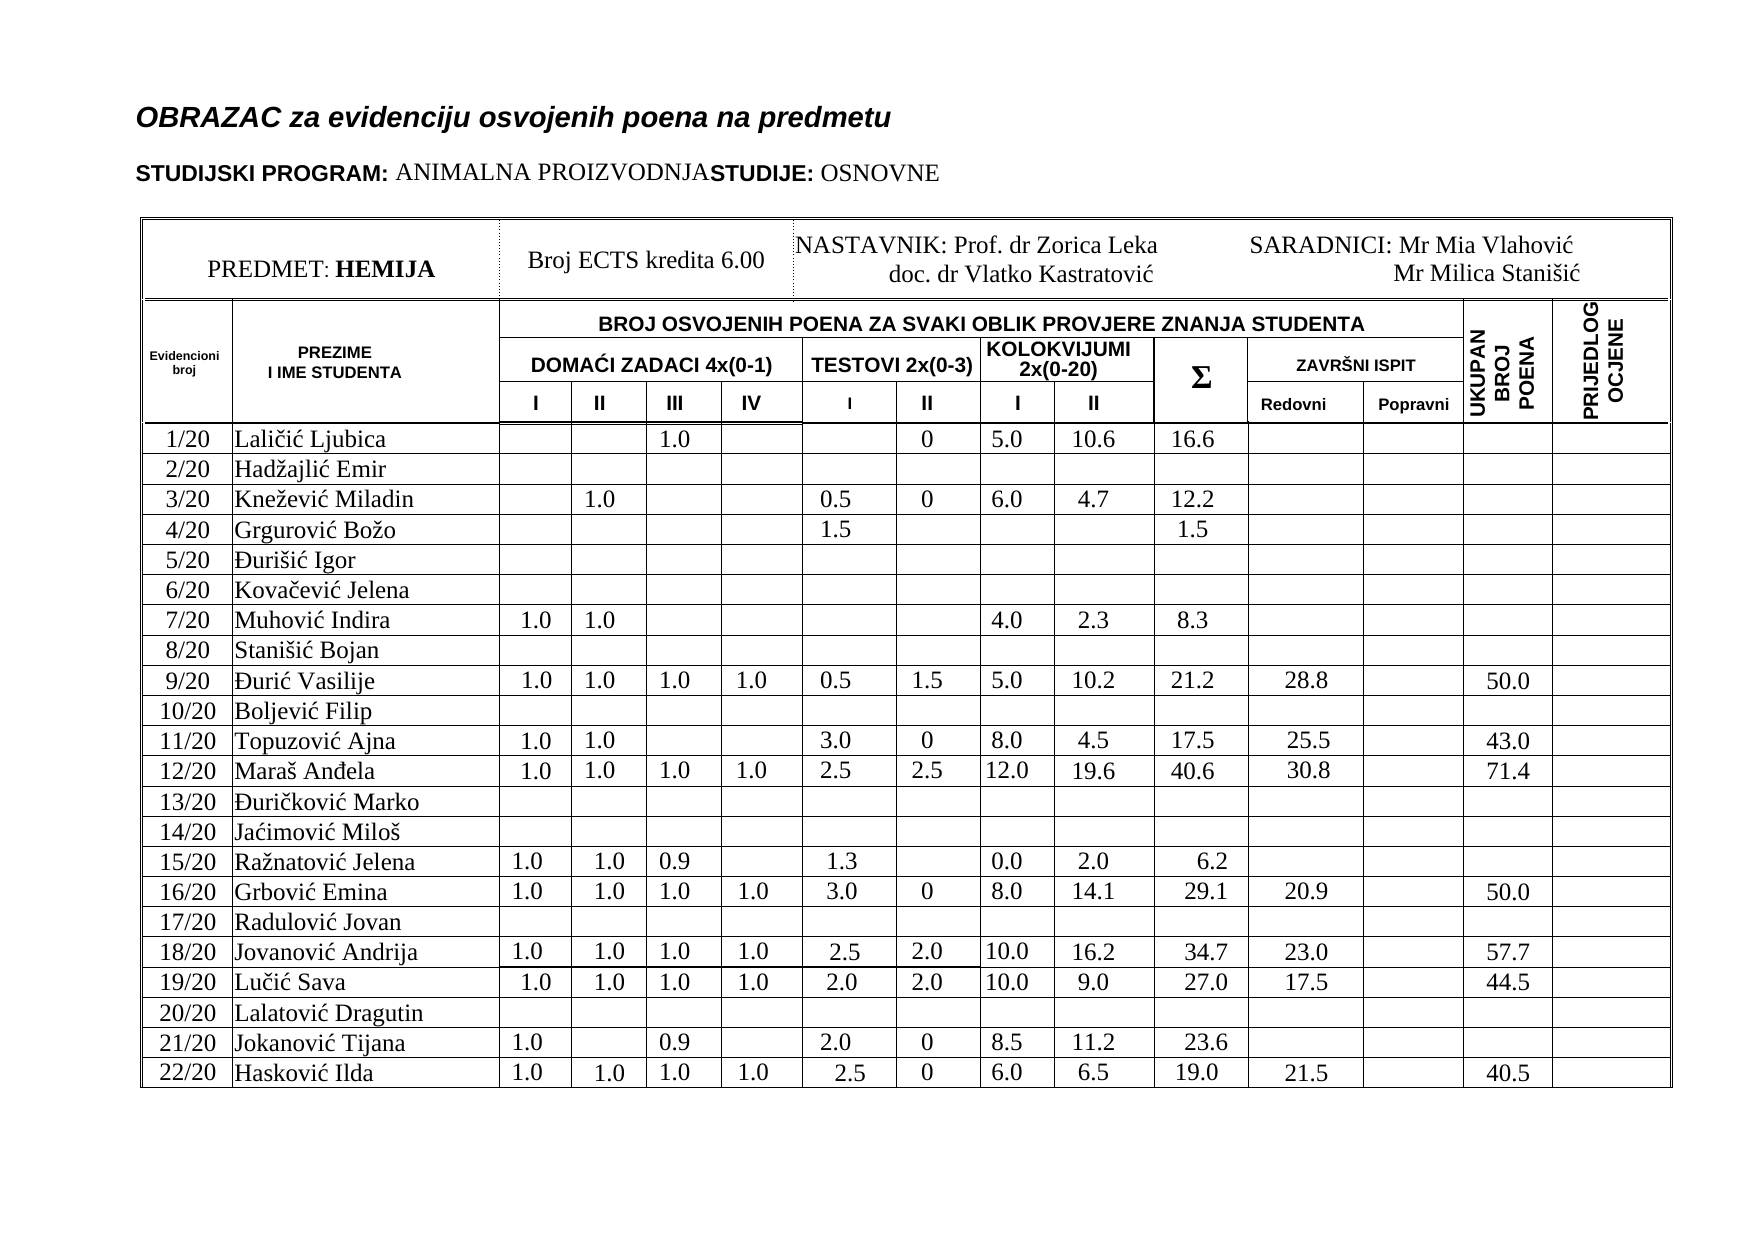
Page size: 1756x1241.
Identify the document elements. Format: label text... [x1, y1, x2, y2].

table_cell [647, 696, 721, 725]
table_cell 1.0 [500, 1028, 571, 1057]
table_cell Lalatović Dragutin [233, 998, 499, 1027]
table_cell [1553, 877, 1670, 906]
table_cell [500, 907, 571, 936]
table_cell [1249, 605, 1363, 634]
table_cell 5.0 [981, 424, 1054, 453]
table_cell 3.0 [803, 726, 896, 755]
table_cell TESTOVI 2x(0-3) [803, 338, 980, 381]
table_cell 3/20 [143, 485, 232, 514]
table_cell 0 [897, 1058, 980, 1087]
table_cell [1364, 817, 1463, 846]
table_cell [1553, 1028, 1670, 1057]
table_cell 1.0 [572, 756, 646, 786]
table_cell [981, 515, 1054, 544]
table_cell [1055, 575, 1154, 604]
table_cell 10.0 [981, 937, 1054, 966]
table_cell KOLOKVIJUMI 2x(0-20) [981, 338, 1153, 381]
table_cell 40.5 [1464, 1058, 1552, 1087]
table_cell [803, 787, 896, 816]
table_cell [981, 998, 1054, 1027]
table_cell [897, 454, 980, 483]
table_cell 40.6 [1155, 756, 1248, 786]
table_cell [572, 454, 646, 483]
table_cell [1364, 847, 1463, 876]
table_cell [1364, 545, 1463, 574]
table_cell [647, 636, 721, 665]
table_cell Đuričković Marko [233, 787, 499, 816]
table_cell 1.0 [647, 425, 721, 453]
table_cell 1.5 [1155, 515, 1248, 544]
table_cell Jovanović Andrija [233, 937, 499, 966]
table_cell 28.8 [1249, 666, 1363, 695]
table_cell [1364, 666, 1463, 695]
table_cell [1364, 696, 1463, 725]
table_cell [572, 636, 646, 665]
table_cell 3.0 [803, 877, 896, 906]
table_cell [1553, 907, 1670, 936]
table_cell 5.0 [981, 666, 1054, 695]
table_cell [1553, 726, 1670, 755]
table_cell 1.0 [722, 968, 802, 997]
table_cell [1553, 817, 1670, 846]
table_cell [572, 696, 646, 725]
table_cell II [897, 382, 980, 421]
table_cell [500, 545, 571, 574]
table_cell Σ [1155, 338, 1247, 421]
table_cell [1055, 636, 1154, 665]
table_cell [803, 424, 896, 453]
table_cell 30.8 [1249, 756, 1363, 786]
table_cell 1.0 [572, 666, 646, 695]
table_cell 7/20 [143, 605, 232, 634]
table_cell [722, 726, 802, 755]
table_cell 15/20 [143, 847, 232, 876]
table_cell [647, 998, 721, 1027]
table_cell Evidencioni broj [142, 298, 232, 421]
table_cell Jokanović Tijana [233, 1028, 499, 1057]
table_cell [572, 545, 646, 574]
table_cell [897, 636, 980, 665]
table_cell [803, 998, 896, 1027]
table_cell 10.0 [981, 968, 1054, 997]
table_cell Đurišić Igor [233, 545, 499, 574]
table_cell 0.5 [803, 666, 896, 695]
table_cell 2.5 [897, 756, 980, 786]
table_cell 0 [897, 424, 980, 453]
table_cell 12.2 [1155, 485, 1248, 514]
table_cell 1.0 [500, 968, 571, 997]
table_cell 10/20 [143, 696, 232, 725]
table_cell [1464, 575, 1552, 604]
table_cell 23.0 [1249, 937, 1363, 966]
table_cell [572, 998, 646, 1027]
table_cell [1553, 515, 1670, 544]
table_cell 44.5 [1464, 968, 1552, 997]
table_cell [1553, 847, 1670, 876]
table_cell [1464, 907, 1552, 936]
table_cell 1.0 [500, 937, 571, 966]
table_cell [897, 545, 980, 574]
table_cell [1553, 605, 1670, 634]
table_cell 13/20 [143, 787, 232, 816]
table_cell 25.5 [1249, 726, 1363, 755]
table_cell 1.0 [647, 877, 721, 906]
table_cell [1155, 575, 1248, 604]
table_cell [1364, 937, 1463, 966]
table_cell [1553, 636, 1670, 665]
table_cell [1249, 1028, 1363, 1057]
table_cell 8/20 [143, 636, 232, 665]
table_cell Stanišić Bojan [233, 636, 499, 665]
table_cell 0.9 [647, 847, 721, 876]
table_cell [1364, 877, 1463, 906]
table_cell 11/20 [143, 726, 232, 755]
table_cell 1.0 [572, 937, 646, 966]
table_cell 19.6 [1055, 756, 1154, 786]
table_cell [1553, 968, 1670, 997]
table_cell 1.3 [803, 847, 896, 876]
table_cell [803, 575, 896, 604]
table_cell [897, 998, 980, 1027]
table_cell [1249, 454, 1363, 483]
table_cell 1.0 [647, 756, 721, 786]
table_cell [897, 907, 980, 936]
table_cell [1249, 515, 1363, 544]
table_cell [572, 425, 646, 453]
table_cell [1464, 424, 1552, 453]
table_cell 6/20 [143, 575, 232, 604]
table_cell 1.0 [500, 666, 571, 695]
table_cell Lučić Sava [233, 968, 499, 997]
table_cell [1464, 787, 1552, 816]
table_cell [897, 817, 980, 846]
table_cell [1055, 907, 1154, 936]
table_cell [1249, 696, 1363, 725]
table_cell PRIJEDLOG OCJENE [1553, 298, 1672, 421]
table_cell 1.0 [722, 937, 802, 966]
table_cell [803, 454, 896, 483]
table_cell 17.5 [1155, 726, 1248, 755]
table_cell 34.7 [1155, 937, 1248, 966]
table_cell [1464, 454, 1552, 483]
table_cell [1364, 515, 1463, 544]
table_cell [1055, 817, 1154, 846]
table_cell [647, 545, 721, 574]
table_cell [981, 545, 1054, 574]
table_cell [572, 1028, 646, 1057]
table_cell 2.5 [803, 937, 896, 966]
table_cell [897, 515, 980, 544]
table_cell [1055, 998, 1154, 1027]
table_cell [722, 605, 802, 634]
table_cell Muhović Indira [233, 605, 499, 634]
table_cell 1.0 [722, 666, 802, 695]
table_cell 19/20 [143, 968, 232, 997]
table_cell Popravni [1364, 382, 1463, 421]
table_cell [647, 817, 721, 846]
table_cell [1553, 787, 1670, 816]
table_cell [1055, 545, 1154, 574]
table_cell [1464, 696, 1552, 725]
table_cell [1364, 424, 1463, 453]
table_cell Topuzović Ajna [233, 726, 499, 755]
table_cell 21.5 [1249, 1058, 1363, 1087]
table_cell 57.7 [1464, 937, 1552, 966]
table_cell DOMAĆI ZADACI 4x(0-1) [500, 338, 802, 381]
table_cell 1.0 [572, 877, 646, 906]
table_cell [500, 454, 571, 483]
table_cell 27.0 [1155, 968, 1248, 997]
table_cell [1249, 998, 1363, 1027]
table_cell 2.0 [803, 968, 896, 997]
table_cell [722, 485, 802, 514]
table_cell 1.0 [500, 877, 571, 906]
table_cell Đurić Vasilije [233, 666, 499, 695]
table_cell [1364, 485, 1463, 514]
table_cell 12.0 [981, 756, 1054, 786]
table_cell [1249, 907, 1363, 936]
table_cell PREZIME I IME STUDENTA [233, 301, 499, 421]
table_cell [722, 696, 802, 725]
table_cell [722, 545, 802, 574]
table_cell [1249, 575, 1363, 604]
table_cell 14/20 [143, 817, 232, 846]
table_cell [722, 636, 802, 665]
table_cell [1364, 605, 1463, 634]
table_cell [1364, 636, 1463, 665]
table_cell 2.0 [803, 1028, 896, 1057]
table_cell [897, 605, 980, 634]
table_cell [1553, 998, 1670, 1027]
table_cell [1249, 847, 1363, 876]
table_cell [1364, 575, 1463, 604]
table_header PREDMET: HEMIJA [143, 220, 499, 298]
table_cell [500, 425, 571, 453]
table_cell 1.0 [647, 968, 721, 997]
table_cell 5/20 [143, 545, 232, 574]
table_cell 2.0 [897, 937, 980, 966]
table_cell [1553, 575, 1670, 604]
table_cell 6.0 [981, 485, 1054, 514]
table_cell [1553, 696, 1670, 725]
table_cell 8.0 [981, 726, 1054, 755]
table_cell 71.4 [1464, 756, 1552, 786]
table_cell 1.0 [572, 485, 646, 514]
table_cell Boljević Filip [233, 696, 499, 725]
table_cell [500, 696, 571, 725]
table_cell [1364, 998, 1463, 1027]
table_cell 1.0 [572, 847, 646, 876]
table_cell [981, 696, 1054, 725]
table_cell 10.2 [1055, 666, 1154, 695]
table_cell 50.0 [1464, 666, 1552, 695]
table_cell [1464, 636, 1552, 665]
table_cell 0.5 [803, 485, 896, 514]
table_cell [1364, 454, 1463, 483]
table_cell [1055, 787, 1154, 816]
table_cell 8.3 [1155, 605, 1248, 634]
table_cell [647, 575, 721, 604]
table_cell 2.5 [803, 1058, 896, 1087]
table_cell [803, 907, 896, 936]
table_cell 22/20 [143, 1058, 232, 1087]
table_cell [500, 817, 571, 846]
table_cell 18/20 [143, 937, 232, 966]
table_cell 9.0 [1055, 968, 1154, 997]
table_cell 6.2 [1155, 847, 1248, 876]
table_cell [647, 907, 721, 936]
table_cell 17/20 [143, 907, 232, 936]
table_cell 2/20 [143, 454, 232, 483]
table_cell 8.5 [981, 1028, 1054, 1057]
table_cell 14.1 [1055, 877, 1154, 906]
table_cell [1055, 515, 1154, 544]
table_cell [1364, 1028, 1463, 1057]
table_cell II [572, 382, 646, 421]
table_cell 16.6 [1155, 424, 1248, 453]
table_cell [981, 787, 1054, 816]
table_cell [500, 515, 571, 544]
table_cell [572, 907, 646, 936]
table_cell Hadžajlić Emir [233, 454, 499, 483]
table_cell Maraš Anđela [233, 756, 499, 786]
table_cell [1364, 1058, 1463, 1087]
table_cell [1364, 726, 1463, 755]
table_cell 10.6 [1055, 424, 1154, 453]
table_cell [1553, 756, 1670, 786]
table_cell 1.0 [572, 968, 646, 997]
table_cell [1155, 454, 1248, 483]
table_cell 19.0 [1155, 1058, 1248, 1087]
table_cell [1364, 787, 1463, 816]
table_cell Grgurović Božo [233, 515, 499, 544]
table_cell [1464, 817, 1552, 846]
table_cell Laličić Ljubica [233, 424, 499, 453]
table_cell 6.5 [1055, 1058, 1154, 1087]
table_cell [1553, 666, 1670, 695]
table_cell [1464, 998, 1552, 1027]
table_cell [647, 787, 721, 816]
table_cell [803, 817, 896, 846]
table_header NASTAVNIK: Prof. dr Zorica Leka doc. dr Vlatko Kastratović [793, 220, 1248, 298]
table_cell 9/20 [143, 666, 232, 695]
table_cell [1464, 515, 1552, 544]
table_cell [1155, 817, 1248, 846]
table_cell [1155, 636, 1248, 665]
table_cell 2.0 [897, 968, 980, 997]
table_cell 23.6 [1155, 1028, 1248, 1057]
table_cell 0 [897, 877, 980, 906]
table_cell [897, 575, 980, 604]
table_cell [572, 515, 646, 544]
table_cell Ražnatović Jelena [233, 847, 499, 876]
table_cell [722, 575, 802, 604]
table_cell [897, 787, 980, 816]
table_cell Redovni [1248, 382, 1363, 421]
table_cell 29.1 [1155, 877, 1248, 906]
table_cell 12/20 [143, 756, 232, 786]
table_cell 1.0 [647, 937, 721, 966]
table_cell [500, 485, 571, 514]
table_cell [572, 575, 646, 604]
table_cell [981, 454, 1054, 483]
table_cell Kovačević Jelena [233, 575, 499, 604]
table_cell [1553, 485, 1670, 514]
table_cell [1155, 907, 1248, 936]
table_cell [1553, 454, 1670, 483]
table_cell 1.0 [500, 756, 571, 786]
table_cell [500, 575, 571, 604]
table_cell [722, 425, 802, 453]
table_cell 1.0 [500, 726, 571, 755]
table_cell [1553, 1058, 1670, 1087]
table_cell [1249, 485, 1363, 514]
table_cell [722, 454, 802, 483]
table_cell [1553, 937, 1670, 966]
table_cell 17.5 [1249, 968, 1363, 997]
table_cell [1464, 545, 1552, 574]
table_cell III [647, 382, 721, 421]
table_cell [1055, 696, 1154, 725]
table_cell 0.9 [647, 1028, 721, 1057]
table_cell 0 [897, 485, 980, 514]
table_cell [572, 787, 646, 816]
table_cell 4.0 [981, 605, 1054, 634]
table_cell Hasković Ilda [233, 1058, 499, 1087]
table_header Broj ECTS kredita 6.00 [499, 220, 793, 298]
table_cell 21/20 [143, 1028, 232, 1057]
table_cell [722, 787, 802, 816]
table_cell [981, 907, 1054, 936]
table_cell [647, 605, 721, 634]
table_cell [722, 1028, 802, 1057]
table_cell [1464, 605, 1552, 634]
table_cell 1.0 [647, 666, 721, 695]
table_cell [1364, 756, 1463, 786]
table_cell ZAVRŠNI ISPIT [1248, 338, 1463, 381]
table_cell 1/20 [143, 421, 232, 453]
table_cell [1553, 421, 1670, 453]
table_cell [803, 605, 896, 634]
table_cell 1.0 [647, 1058, 721, 1087]
table_cell [722, 847, 802, 876]
table_cell [1464, 485, 1552, 514]
table_cell 1.0 [572, 605, 646, 634]
table_cell 6.0 [981, 1058, 1054, 1087]
table_cell Grbović Emina [233, 877, 499, 906]
table_cell [1553, 545, 1670, 574]
table_cell Knežević Miladin [233, 485, 499, 514]
table_cell Radulović Jovan [233, 907, 499, 936]
table_cell 1.0 [500, 605, 571, 634]
table_cell [722, 907, 802, 936]
table_cell [1055, 454, 1154, 483]
table_cell BROJ OSVOJENIH POENA ZA SVAKI OBLIK PROVJERE ZNANJA STUDENTA [500, 301, 1463, 337]
table_cell [1155, 545, 1248, 574]
table_cell UKUPAN BROJ POENA [1464, 301, 1552, 421]
table_cell 0.0 [981, 847, 1054, 876]
table_cell 0 [897, 1028, 980, 1057]
table_cell 16.2 [1055, 937, 1154, 966]
table_cell [1464, 847, 1552, 876]
table_cell [1249, 817, 1363, 846]
table_cell 1.0 [572, 726, 646, 755]
table_cell [897, 847, 980, 876]
table_cell 16/20 [143, 877, 232, 906]
table_cell [1155, 696, 1248, 725]
table_cell 4.5 [1055, 726, 1154, 755]
table_cell [722, 515, 802, 544]
table_cell [647, 485, 721, 514]
table_cell 20.9 [1249, 877, 1363, 906]
table_cell 1.5 [803, 515, 896, 544]
table_cell 4/20 [143, 515, 232, 544]
table_cell I [803, 382, 896, 421]
table_cell 1.0 [500, 847, 571, 876]
table_cell [981, 575, 1054, 604]
table_cell [803, 636, 896, 665]
table_cell I [981, 382, 1054, 421]
table_cell 20/20 [143, 998, 232, 1027]
table_cell 1.0 [500, 1058, 571, 1087]
table_cell 2.0 [1055, 847, 1154, 876]
table_cell [803, 545, 896, 574]
table_cell [1249, 787, 1363, 816]
table_cell [647, 515, 721, 544]
table_cell [722, 817, 802, 846]
table_cell 4.7 [1055, 485, 1154, 514]
table_cell I [500, 382, 571, 421]
table_cell Jaćimović Miloš [233, 817, 499, 846]
table_cell 43.0 [1464, 726, 1552, 755]
table_cell [722, 998, 802, 1027]
table_cell 8.0 [981, 877, 1054, 906]
table_header SARADNICI: Mr Mia Vlahović Mr Milica Stanišić [1248, 220, 1670, 298]
table_cell [500, 998, 571, 1027]
table_cell [1155, 787, 1248, 816]
table_cell 2.5 [803, 756, 896, 786]
table_cell [1464, 1028, 1552, 1057]
table_cell 50.0 [1464, 877, 1552, 906]
table_cell [1249, 636, 1363, 665]
table_cell 11.2 [1055, 1028, 1154, 1057]
table_cell [803, 696, 896, 725]
table_cell [981, 636, 1054, 665]
table_cell 1.0 [722, 877, 802, 906]
text STUDIJSKI PROGRAM: ANIMALNA PROIZVODNJASTUDIJE: OSNOVNE [135, 157, 1686, 187]
table_cell 1.0 [572, 1058, 646, 1087]
table_cell [1249, 424, 1363, 453]
table_cell [897, 696, 980, 725]
table_cell 1.0 [722, 756, 802, 786]
table_cell [981, 817, 1054, 846]
table_cell IV [722, 382, 802, 421]
table_cell [1364, 907, 1463, 936]
table_cell II [1055, 382, 1153, 421]
table_cell 2.3 [1055, 605, 1154, 634]
table_cell [500, 787, 571, 816]
table_cell [1249, 545, 1363, 574]
table_cell 21.2 [1155, 666, 1248, 695]
table_cell [1364, 968, 1463, 997]
table_cell 0 [897, 726, 980, 755]
table_cell 1.0 [722, 1058, 802, 1087]
table_cell [500, 636, 571, 665]
table_cell [1155, 998, 1248, 1027]
table_cell [647, 726, 721, 755]
table_cell [647, 454, 721, 483]
table_cell 1.5 [897, 666, 980, 695]
table_cell [572, 817, 646, 846]
text OBRAZAC za evidenciju osvojenih poena na predmetu [135, 100, 1684, 134]
